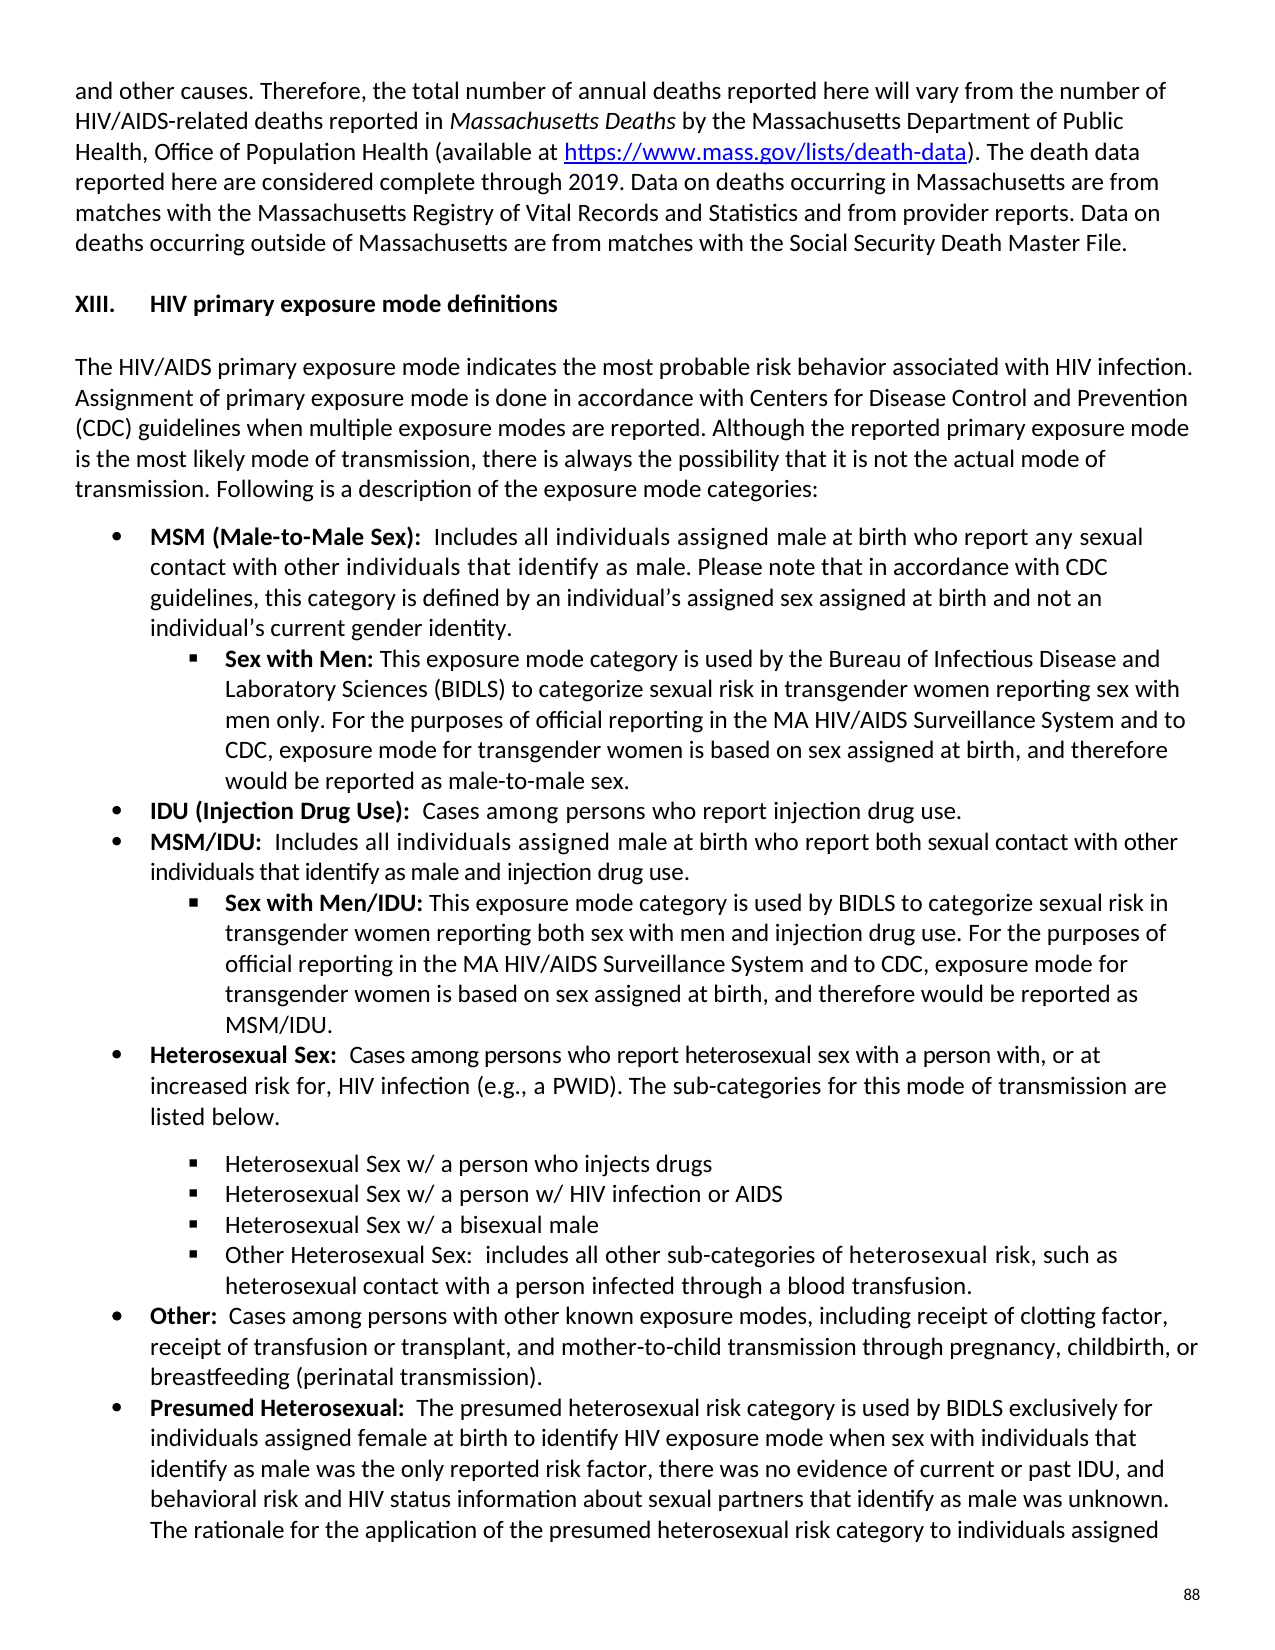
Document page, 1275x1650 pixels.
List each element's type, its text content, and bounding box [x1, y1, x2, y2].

list Sex with Men/IDU: This exposure mode category is used by BIDLS to categorize sexual risk in transgender women reporting both sex with men and injection drug use. For the purposes of official reporting in the MA HIV/AIDS Surveillance System and to CDC, exposure mode for transgender women is based on sex assigned at birth, and therefore would be reported as MSM/IDU. [187, 887, 1200, 1040]
list Heterosexual Sex w/ a bisexual male [187, 1209, 1200, 1239]
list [112, 1392, 1200, 1545]
list Heterosexual Sex w/ a person who injects drugs [187, 1148, 1200, 1178]
list Sex with Men: This exposure mode category is used by the Bureau of Infectious Disease and Laboratory Sciences (BIDLS) to categorize sexual risk in transgender women reporting sex with men only. For the purposes of official reporting in the MA HIV/AIDS Surveillance System and to CDC, exposure mode for transgender women is based on sex assigned at birth, and therefore would be reported as male-to-male sex. [187, 643, 1200, 796]
list Heterosexual Sex w/ a person w/ HIV infection or AIDS [187, 1178, 1200, 1209]
list IDU (Injection Drug Use): Cases among persons who report injection drug use. [112, 796, 1200, 826]
list Heterosexual Sex: Cases among persons who report heterosexual sex with a person with, or at increased risk for, HIV infection (e.g., a PWID). The sub-categories for this mode of transmission are listed below. [112, 1040, 1200, 1131]
list MSM/IDU: Includes all individuals assigned male at birth who report both sexual contact with other individuals that identify as male and injection drug use. [112, 826, 1200, 887]
list Other Heterosexual Sex: includes all other sub-categories of heterosexual risk, such as heterosexual contact with a person infected through a blood transfusion. [187, 1239, 1200, 1301]
text The HIV/AIDS primary exposure mode indicates the most probable risk behavior associated with HIV infection. Assignment of primary exposure mode is done in accordance with Centers for Disease Control and Prevention (CDC) guidelines when multiple exposure modes are reported. Although the reported primary exposure mode is the most likely mode of transmission, there is always the possibility that it is not the actual mode of transmission. Following is a description of the exposure mode categories: [75, 352, 1200, 504]
list HIV primary exposure mode definitions [75, 289, 1200, 349]
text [75, 75, 1200, 258]
list MSM (Male-to-Male Sex): Includes all individuals assigned male at birth who report any sexual contact with other individuals that identify as male. Please note that in accordance with CDC guidelines, this category is defined by an individual’s assigned sex assigned at birth and not an individual’s current gender identity. [112, 521, 1200, 643]
list Other: Cases among persons with other known exposure modes, including receipt of clotting factor, receipt of transfusion or transplant, and mother-to-child transmission through pregnancy, childbirth, or breastfeeding (perinatal transmission). [112, 1301, 1200, 1392]
